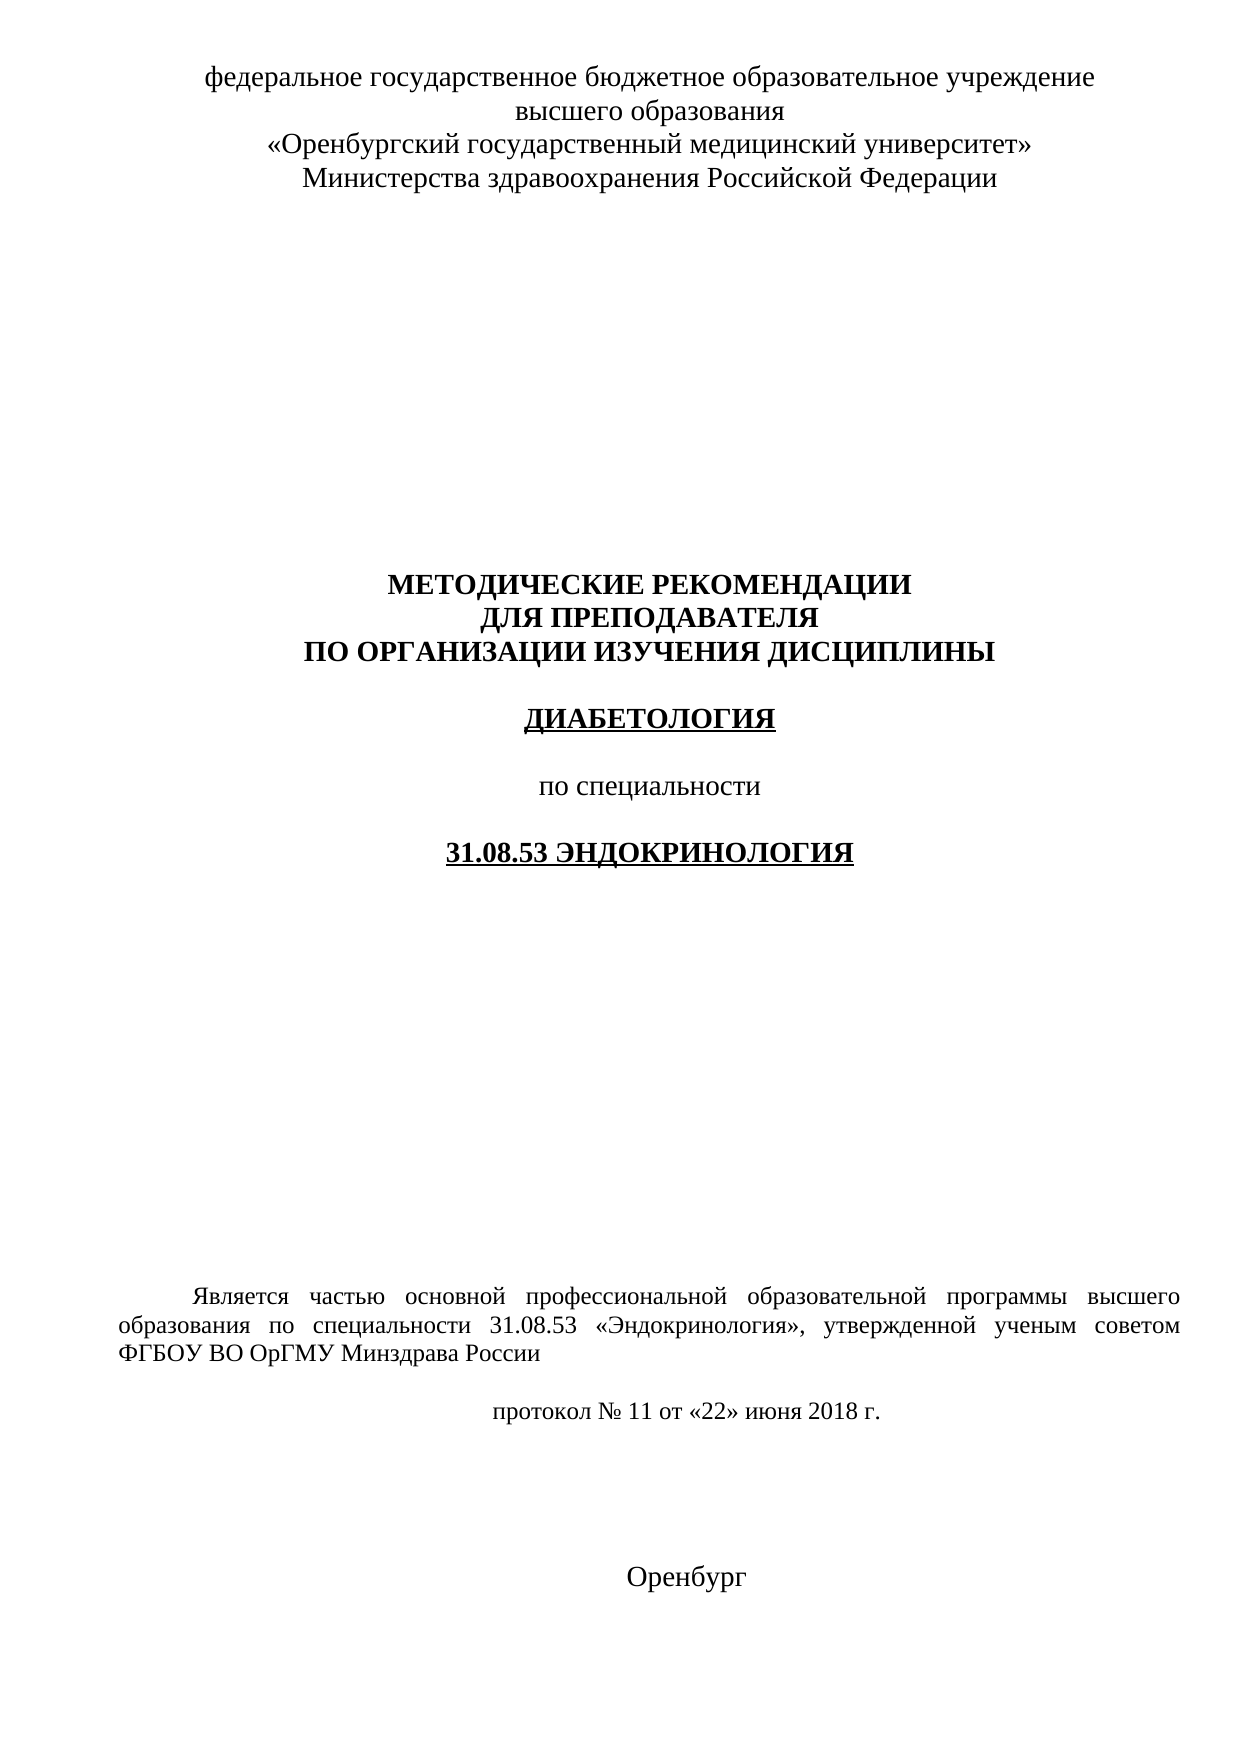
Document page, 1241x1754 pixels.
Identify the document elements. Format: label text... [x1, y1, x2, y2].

text Является частью основной профессиональной образовательной программы высшего образования по специальности 31.08.53 «Эндокринология», утвержденной ученым советом ФГБОУ ВО ОрГМУ Минздрава России [118, 1281, 1181, 1367]
text Министерства здравоохранения Российской Федерации [118, 160, 1181, 193]
text ДЛЯ ПРЕПОДАВАТЕЛЯ [118, 601, 1181, 634]
text «Оренбургский государственный медицинский университет» [118, 126, 1181, 160]
text федеральное государственное бюджетное образовательное учреждение [118, 59, 1181, 93]
text Оренбург [118, 1559, 1181, 1592]
text МЕТОДИЧЕСКИЕ РЕКОМЕНДАЦИИ [118, 567, 1181, 601]
text 31.08.53 ЭНДОКРИНОЛОГИЯ [118, 835, 1181, 869]
text высшего образования [118, 93, 1181, 126]
text ДИАБЕТОЛОГИЯ [118, 701, 1181, 735]
text ПО ОРГАНИЗАЦИИ ИЗУЧЕНИЯ ДИСЦИПЛИНЫ [118, 634, 1181, 668]
text протокол № 11 от «22» июня 2018 г. [118, 1396, 1181, 1425]
text по специальности [118, 768, 1181, 802]
